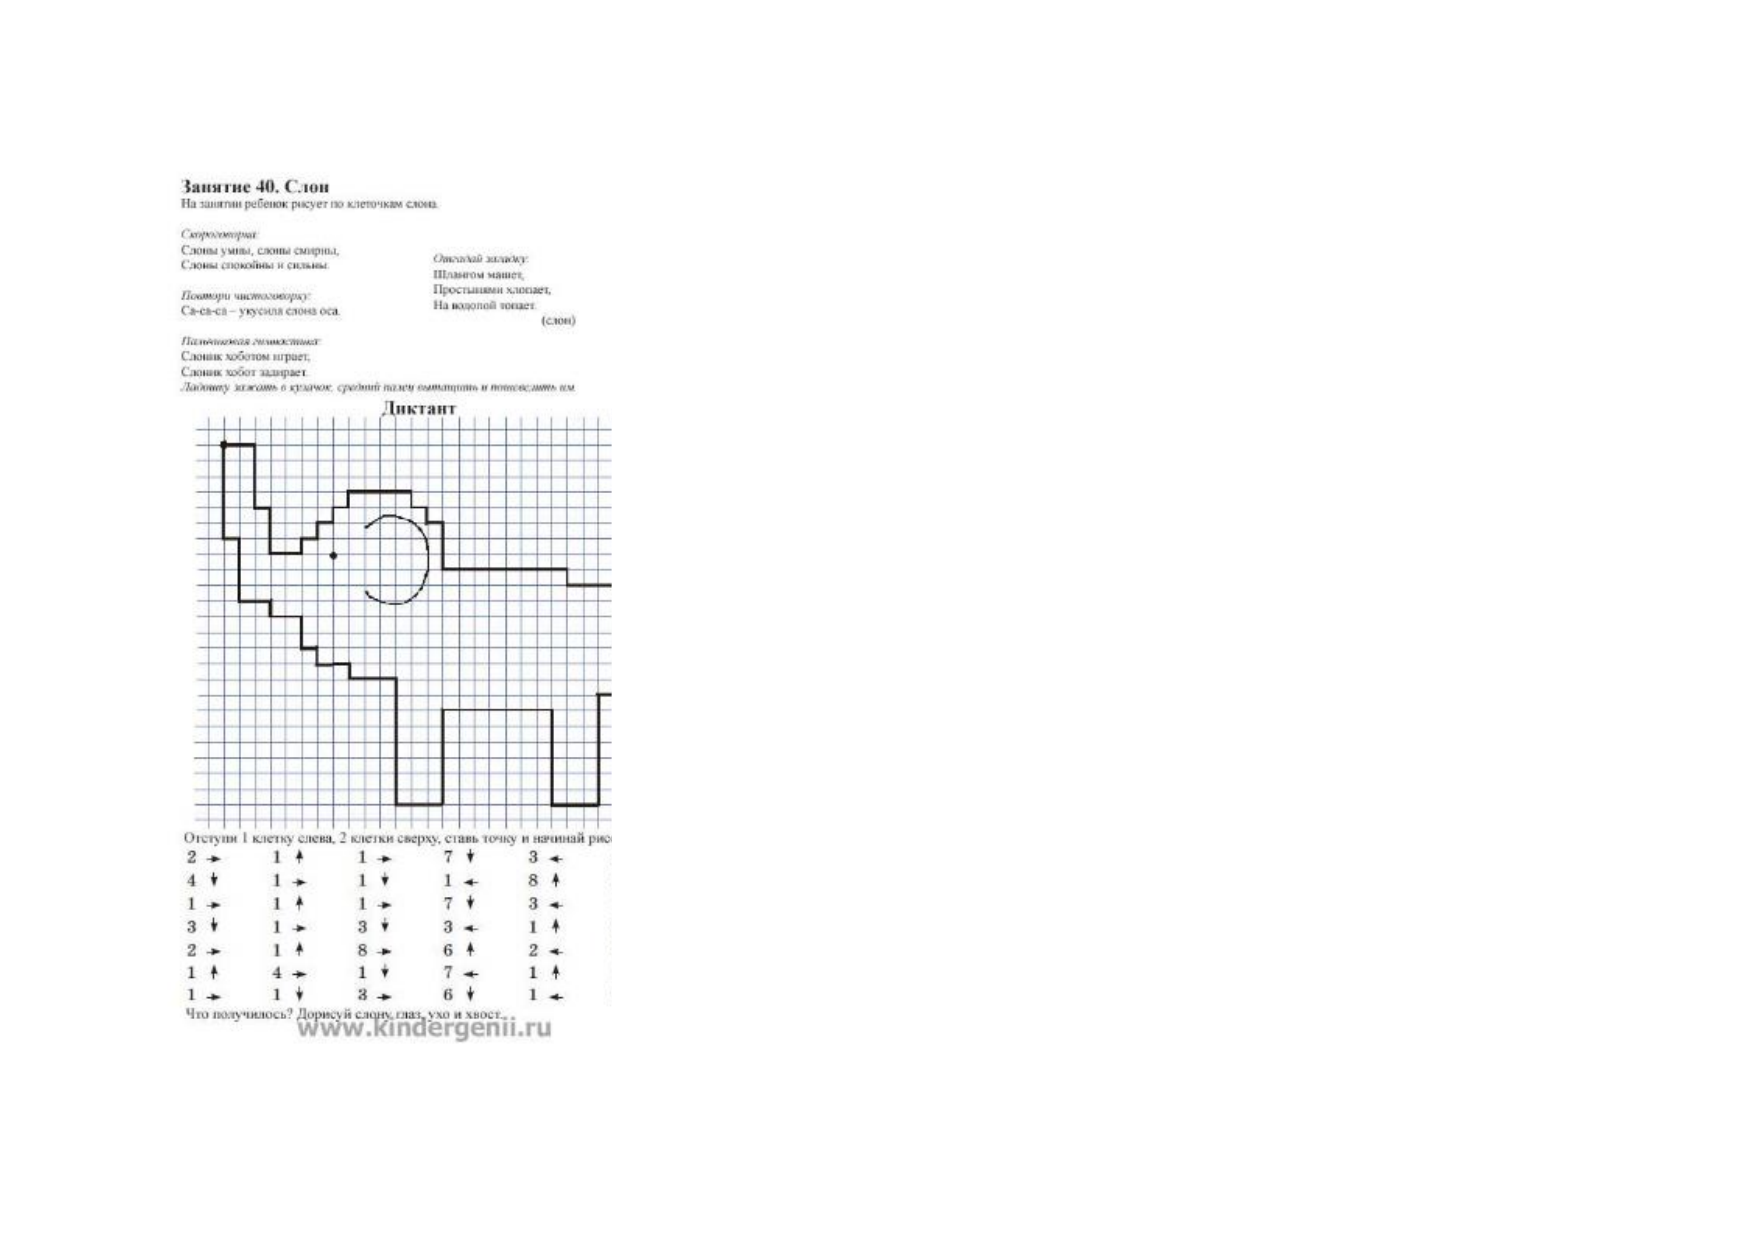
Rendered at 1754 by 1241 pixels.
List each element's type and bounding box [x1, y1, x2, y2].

picture [118, 160, 612, 1061]
